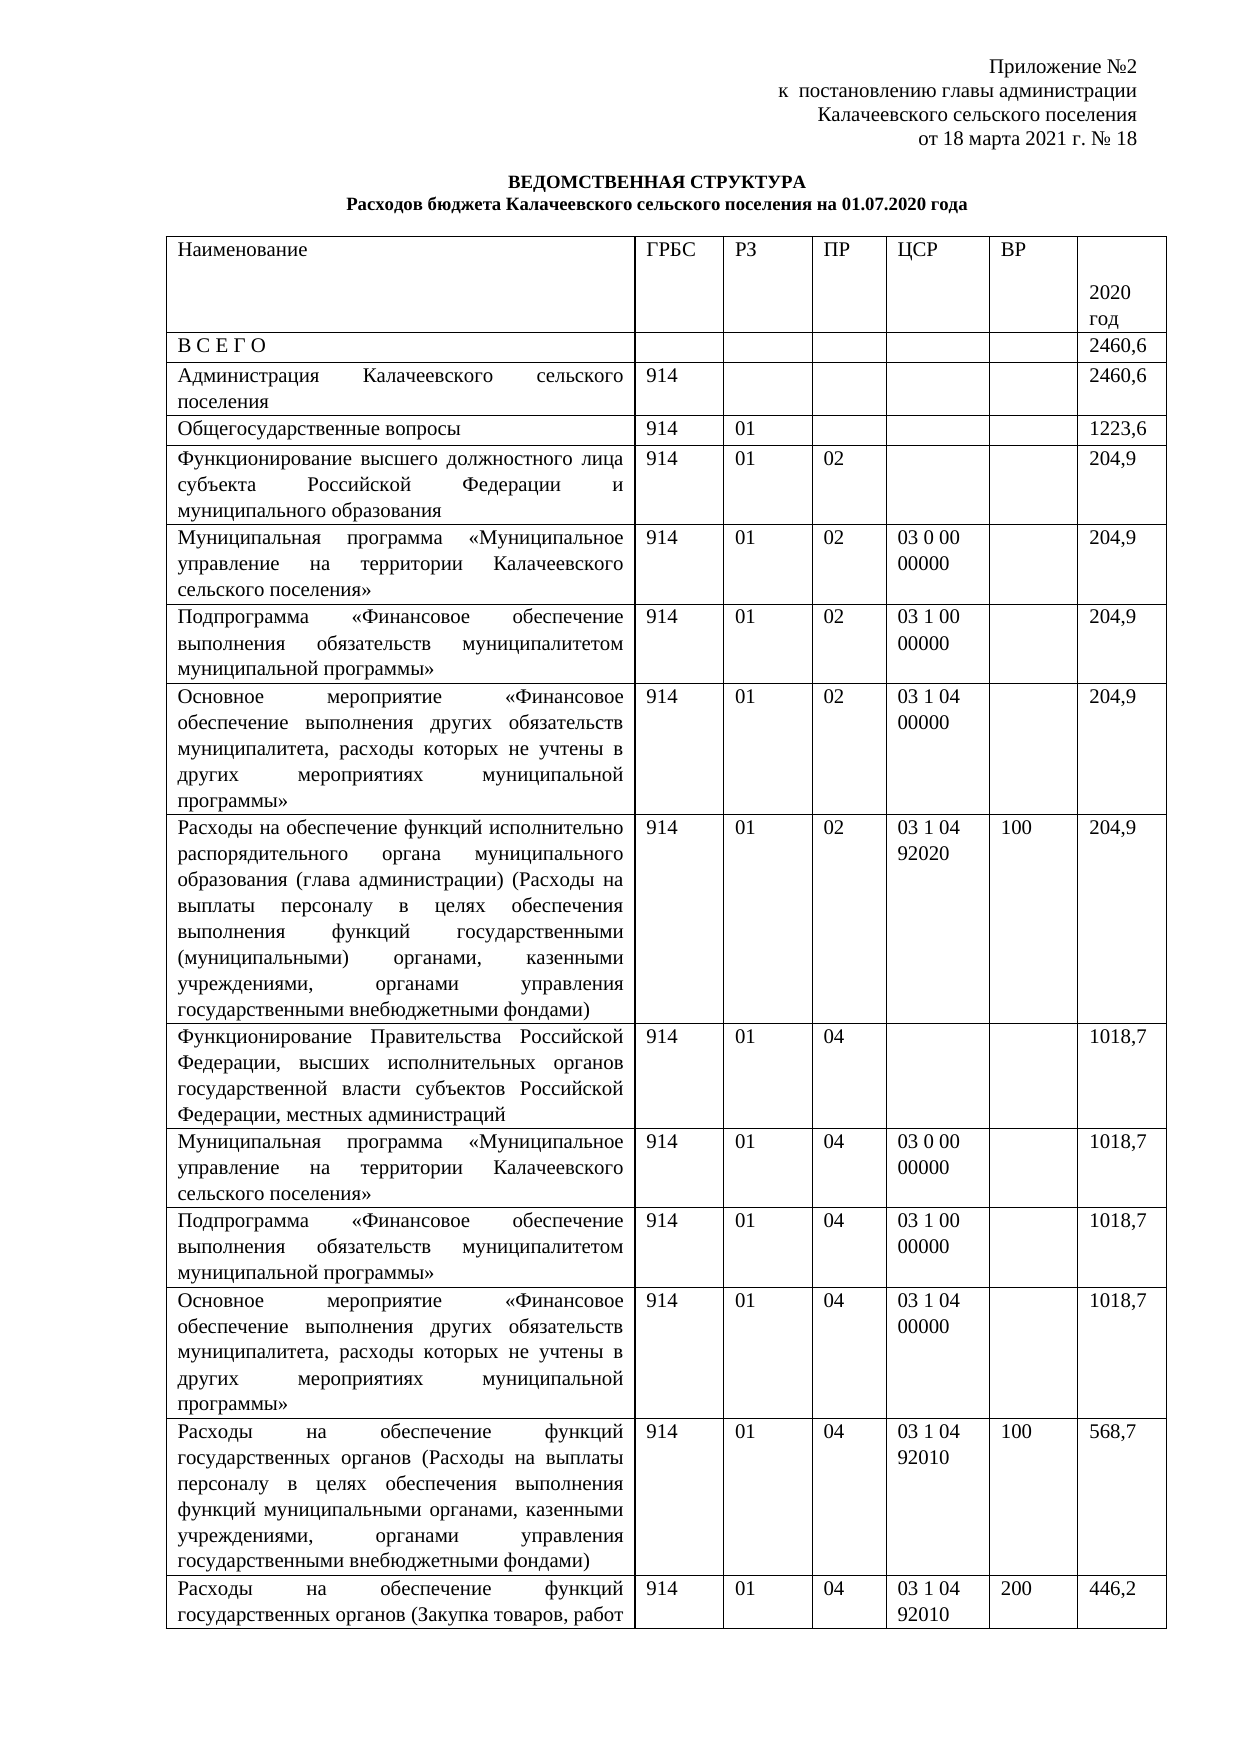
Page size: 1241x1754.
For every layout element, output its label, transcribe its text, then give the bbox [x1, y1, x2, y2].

table_cell Функционирование Правительства Российской Федерации, высших исполнительных органов государственной власти субъектов Российской Федерации, местных администраций [167, 1024, 634, 1128]
table_cell 01 [724, 605, 812, 683]
table_cell 01 [724, 446, 812, 524]
table_header ЦСР [887, 237, 989, 332]
table_cell [813, 363, 886, 415]
table_cell 204,9 [1078, 684, 1166, 814]
table_cell 2460,6 [1078, 333, 1166, 362]
table_cell 1018,7 [1078, 1129, 1166, 1207]
table_cell 914 [636, 1024, 723, 1128]
table_cell [990, 333, 1077, 362]
table_cell Подпрограмма «Финансовое обеспечение выполнения обязательств муниципалитетом муниципальной программы» [167, 1208, 634, 1287]
table_cell [990, 1288, 1077, 1418]
table_cell 914 [636, 446, 723, 524]
table_cell [887, 1024, 989, 1128]
text Приложение №2 [177, 54, 1137, 78]
table_cell 01 [724, 1208, 812, 1287]
table_cell Муниципальная программа «Муниципальное управление на территории Калачеевского сельского поселения» [167, 525, 634, 603]
table_cell 568,7 [1078, 1419, 1166, 1575]
table_cell 02 [813, 684, 886, 814]
table_cell 2460,6 [1078, 363, 1166, 415]
table_cell 914 [636, 1208, 723, 1287]
table_cell 100 [990, 1419, 1077, 1575]
table_cell 03 0 00 00000 [887, 1129, 989, 1207]
table_cell 04 [813, 1129, 886, 1207]
table_cell 03 1 04 92010 [887, 1419, 989, 1575]
table_cell 01 [724, 1024, 812, 1128]
table_cell [990, 684, 1077, 814]
table_cell 01 [724, 1576, 812, 1628]
table_cell 02 [813, 525, 886, 603]
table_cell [167, 1576, 634, 1628]
table_cell 204,9 [1078, 446, 1166, 524]
table_cell 02 [813, 446, 886, 524]
table_cell 03 1 04 00000 [887, 684, 989, 814]
table_cell 02 [813, 815, 886, 1023]
text Калачеевского сельского поселения [177, 102, 1137, 126]
table_cell 204,9 [1078, 815, 1166, 1023]
table_header [1078, 237, 1166, 279]
table_cell 04 [813, 1208, 886, 1287]
table_cell 04 [813, 1288, 886, 1418]
table_cell 914 [636, 363, 723, 415]
text Расходов бюджета Калачеевского сельского поселения на 01.07.2020 года [177, 193, 1137, 214]
table_header ПР [813, 237, 886, 332]
table_cell [813, 416, 886, 445]
table_cell [990, 1024, 1077, 1128]
table_cell 03 1 00 00000 [887, 605, 989, 683]
table_cell 03 1 04 92010 [887, 1576, 989, 1628]
table_cell В С Е Г О [167, 333, 634, 362]
table_cell 03 0 00 00000 [887, 525, 989, 603]
table_cell [887, 363, 989, 415]
table_cell Муниципальная программа «Муниципальное управление на территории Калачеевского сельского поселения» [167, 1129, 634, 1207]
table_cell 1018,7 [1078, 1208, 1166, 1287]
table_cell [990, 525, 1077, 603]
table_cell 01 [724, 1288, 812, 1418]
table_cell 01 [724, 1129, 812, 1207]
table_cell [990, 446, 1077, 524]
table_cell 446,2 [1078, 1576, 1166, 1628]
table_cell 200 [990, 1576, 1077, 1628]
table_cell [990, 605, 1077, 683]
table_cell 01 [724, 684, 812, 814]
table_cell Общегосударственные вопросы [167, 416, 634, 445]
table_cell 1018,7 [1078, 1288, 1166, 1418]
text ВЕДОМСТВЕННАЯ СТРУКТУРА [177, 171, 1137, 193]
table_cell 04 [813, 1576, 886, 1628]
table_cell [887, 333, 989, 362]
table_cell 01 [724, 416, 812, 445]
table_cell 914 [636, 605, 723, 683]
table_cell [724, 333, 812, 362]
table_cell [636, 333, 723, 362]
text от 18 марта 2021 г. № 18 [177, 126, 1137, 150]
table_cell 04 [813, 1024, 886, 1128]
table_cell [887, 416, 989, 445]
table_cell [990, 363, 1077, 415]
table_cell 914 [636, 416, 723, 445]
table_header ВР [990, 237, 1077, 332]
table_cell 03 1 04 92020 [887, 815, 989, 1023]
table_cell Подпрограмма «Финансовое обеспечение выполнения обязательств муниципалитетом муниципальной программы» [167, 605, 634, 683]
table_cell 03 1 04 00000 [887, 1288, 989, 1418]
table_cell [990, 416, 1077, 445]
table_cell 914 [636, 1419, 723, 1575]
table_header ГРБС [636, 237, 723, 332]
table_cell Расходы на обеспечение функций государственных органов (Расходы на выплаты персоналу в целях обеспечения выполнения функций муниципальными органами, казенными учреждениями, органами управления государственными внебюджетными фондами) [167, 1419, 634, 1575]
table_cell 1223,6 [1078, 416, 1166, 445]
table_cell [990, 1129, 1077, 1207]
table_cell 1018,7 [1078, 1024, 1166, 1128]
table_cell [887, 446, 989, 524]
table_cell Функционирование высшего должностного лица субъекта Российской Федерации и муниципального образования [167, 446, 634, 524]
table_cell [724, 363, 812, 415]
table_cell 914 [636, 1288, 723, 1418]
table_cell 02 [813, 605, 886, 683]
table_cell 914 [636, 815, 723, 1023]
table_cell 01 [724, 815, 812, 1023]
table_cell 914 [636, 1576, 723, 1628]
table_cell Расходы на обеспечение функций исполнительно распорядительного органа муниципального образования (глава администрации) (Расходы на выплаты персоналу в целях обеспечения выполнения функций государственными (муниципальными) органами, казенными учреждениями, органами управления государственными внебюджетными фондами) [167, 815, 634, 1023]
table_cell Администрация Калачеевского сельского поселения [167, 363, 634, 415]
text к постановлению главы администрации [177, 78, 1137, 102]
table_cell 914 [636, 525, 723, 603]
table_cell 01 [724, 525, 812, 603]
table_cell 2020 год [1078, 279, 1166, 332]
table_cell 04 [813, 1419, 886, 1575]
table_header РЗ [724, 237, 812, 332]
table_cell 01 [724, 1419, 812, 1575]
table_cell 03 1 00 00000 [887, 1208, 989, 1287]
table_cell 204,9 [1078, 605, 1166, 683]
table_cell 100 [990, 815, 1077, 1023]
table_cell 204,9 [1078, 525, 1166, 603]
table_cell [990, 1208, 1077, 1287]
table_header Наименование [167, 237, 634, 332]
table_cell 914 [636, 1129, 723, 1207]
table_cell [813, 333, 886, 362]
table_cell 914 [636, 684, 723, 814]
